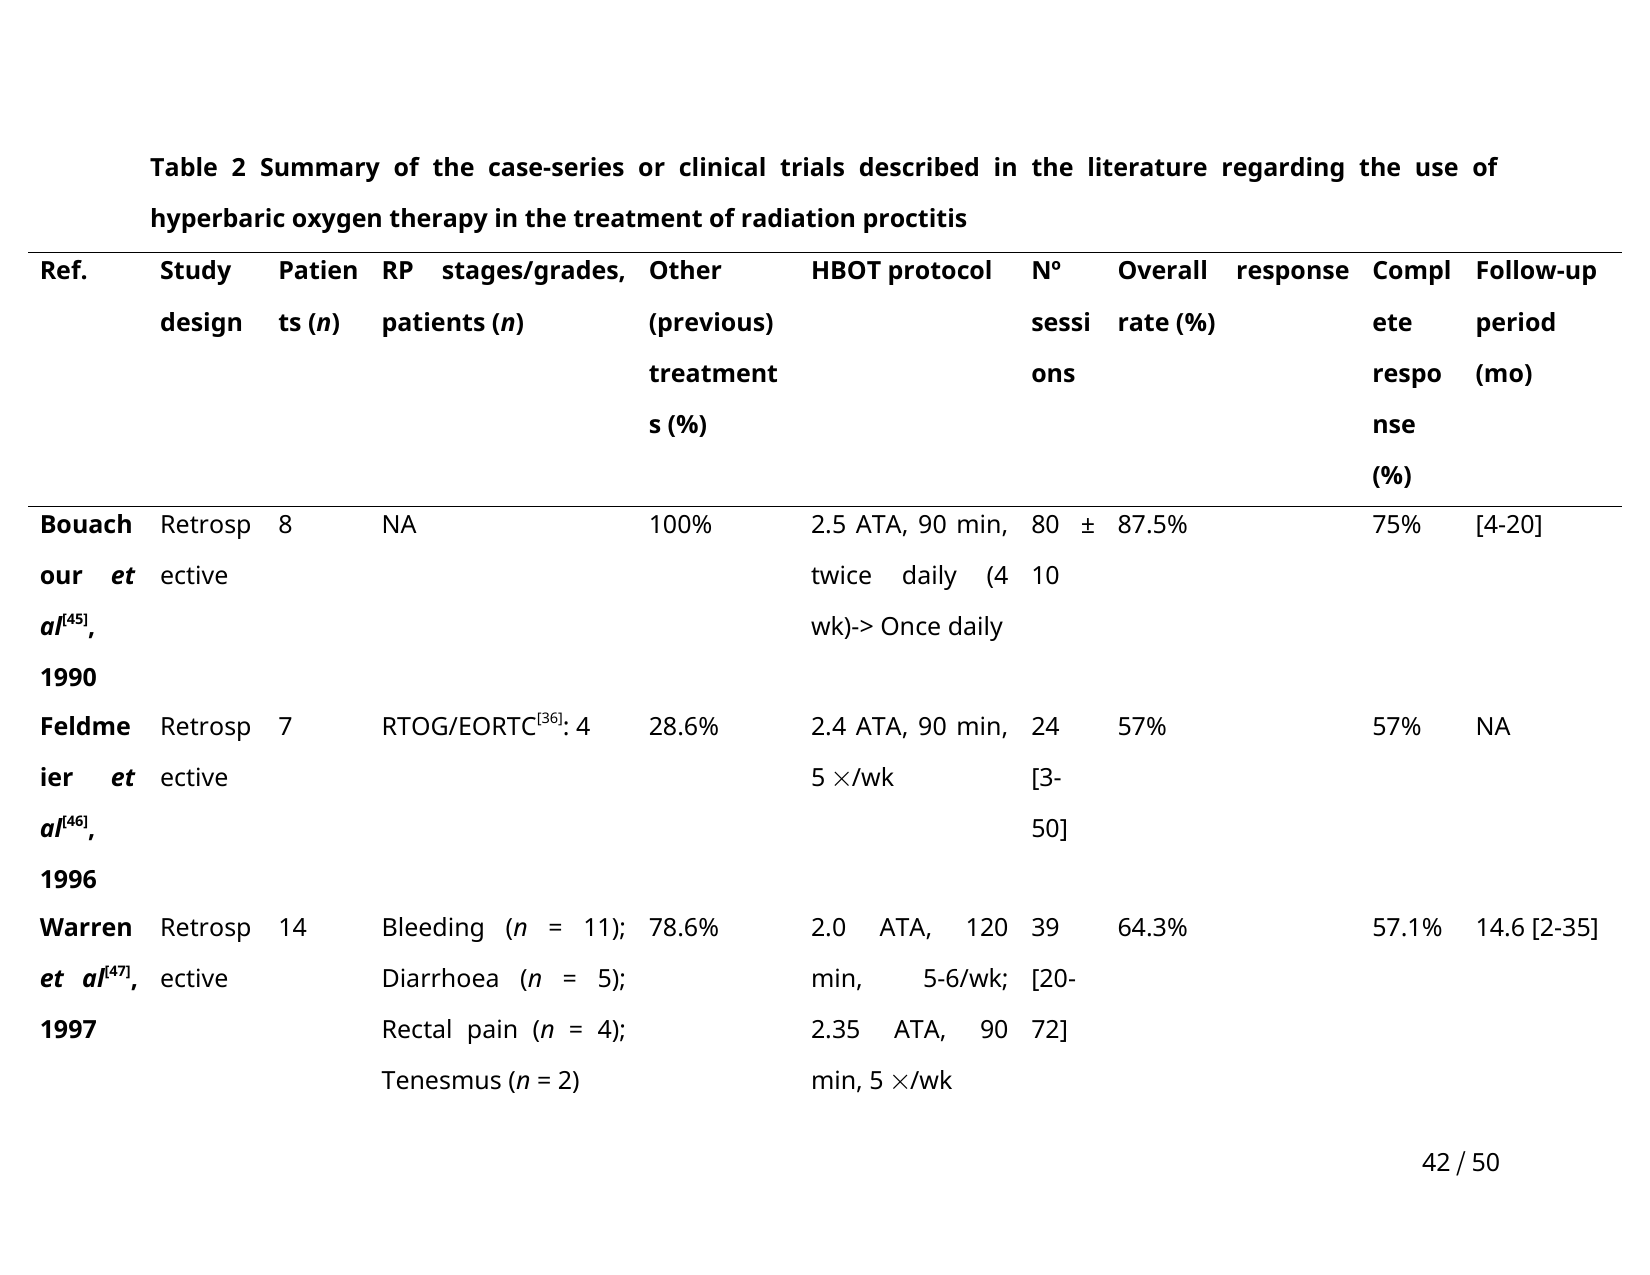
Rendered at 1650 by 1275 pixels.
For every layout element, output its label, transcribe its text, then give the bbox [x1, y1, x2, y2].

table_cell Bouachour et al[45], 1990 [28, 507, 149, 708]
table_cell 7 [267, 708, 370, 909]
table_cell RTOG/EORTC[36]: 4 [370, 708, 637, 909]
table_header Overall response rate (%) [1106, 253, 1361, 506]
table_cell 78.6% [637, 910, 799, 1111]
table_cell 8 [267, 507, 370, 708]
table_header Study design [149, 253, 267, 506]
table_cell 100% [637, 507, 799, 708]
table_cell Warren et al[47], 1997 [28, 910, 149, 1111]
table_cell 14 [267, 910, 370, 1111]
table_cell [4-20] [1464, 507, 1622, 708]
table_cell 64.3% [1106, 910, 1361, 1111]
table_header Other (previous) treatments (%) [637, 253, 799, 506]
table_cell 24 [3-50] [1020, 708, 1106, 909]
table_header Complete response (%) [1361, 253, 1464, 506]
table_cell 80 ± 10 [1020, 507, 1106, 708]
table_cell 75% [1361, 507, 1464, 708]
table_cell Retrospective [149, 910, 267, 1111]
table_header Nº sessions [1020, 253, 1106, 506]
table_header Follow-up period (mo) [1464, 253, 1622, 506]
table_header Ref. [28, 253, 149, 506]
text Table 2 Summary of the case-series or clinical trials described in the literature regarding the use of hyperbaric oxygen therapy in the treatment of radiation proctitis [150, 150, 1500, 235]
table_header RP stages/grades, patients (n) [370, 253, 637, 506]
table_cell 2.5 ATA, 90 min, twice daily (4 wk)-> Once daily [800, 507, 1020, 708]
table_cell Retrospective [149, 708, 267, 909]
table_cell 87.5% [1106, 507, 1361, 708]
table_header Patients (n) [267, 253, 370, 506]
table_cell NA [1464, 708, 1622, 909]
table_cell Feldmeier et al[46], 1996 [28, 708, 149, 909]
table_cell 57% [1361, 708, 1464, 909]
table_cell 2.4 ATA, 90 min, 5 ´/wk [800, 708, 1020, 909]
table_cell NA [370, 507, 637, 708]
table_cell 28.6% [637, 708, 799, 909]
table_cell Bleeding (n = 11); Diarrhoea (n = 5); Rectal pain (n = 4); Tenesmus (n = 2) [370, 910, 637, 1111]
table_cell 57% [1106, 708, 1361, 909]
table_cell 57.1% [1361, 910, 1464, 1111]
table_cell 2.0 ATA, 120 min, 5-6/wk; 2.35 ATA, 90 min, 5 ´/wk [800, 910, 1020, 1111]
table_cell Retrospective [149, 507, 267, 708]
table_cell 39 [20-72] [1020, 910, 1106, 1111]
table_cell 14.6 [2-35] [1464, 910, 1622, 1111]
table_header HBOT protocol [800, 253, 1020, 506]
